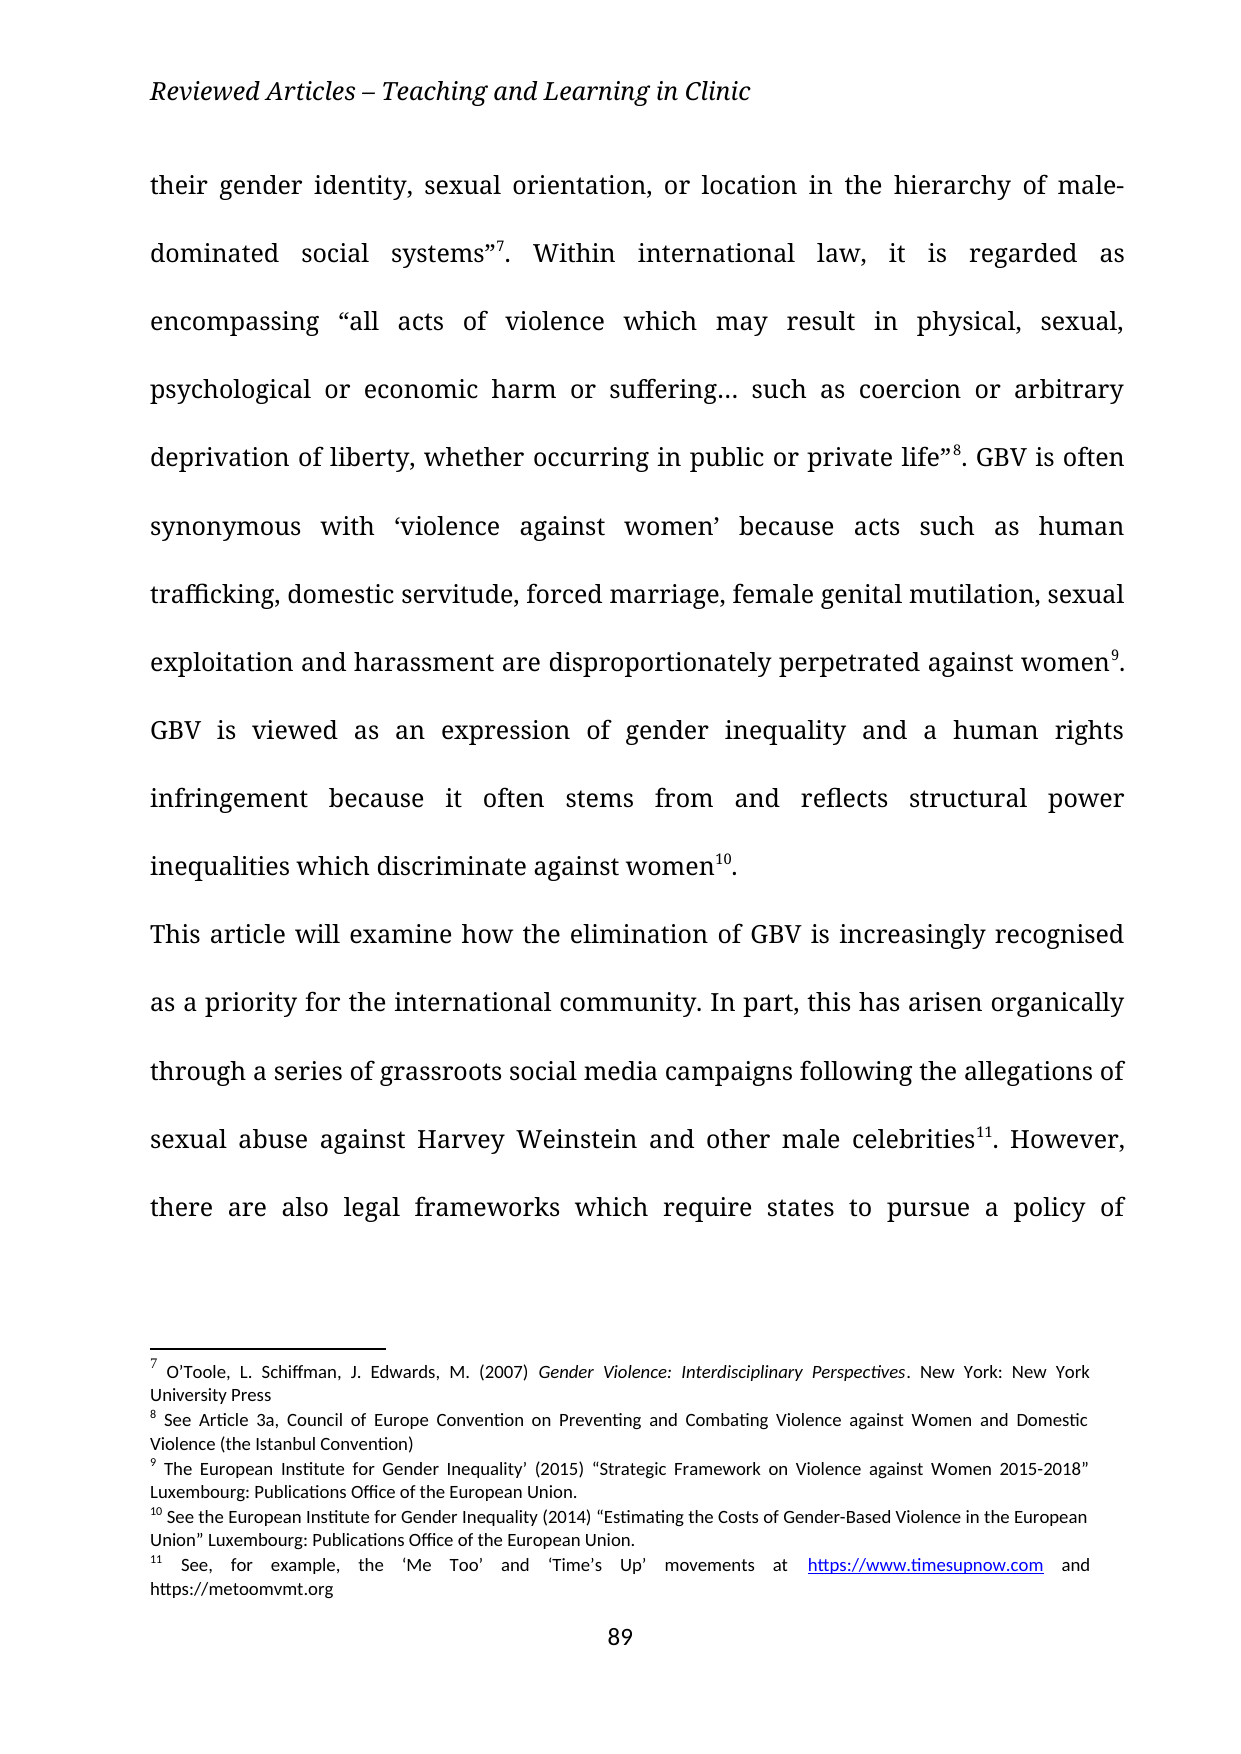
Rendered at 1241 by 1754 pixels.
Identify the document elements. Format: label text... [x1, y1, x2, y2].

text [150, 167, 1125, 883]
text This article will examine how the elimination of GBV is increasingly recognised as a priority for the international community. In part, this has arisen organically through a series of grassroots social media campaigns following the allegations of sexual abuse against Harvey Weinstein and other male celebrities. However, there are also legal frameworks which require states to pursue a policy of eliminating discrimination against women and put in place measures to protect women from domestic violence and unequal treatment. [150, 917, 1125, 1223]
